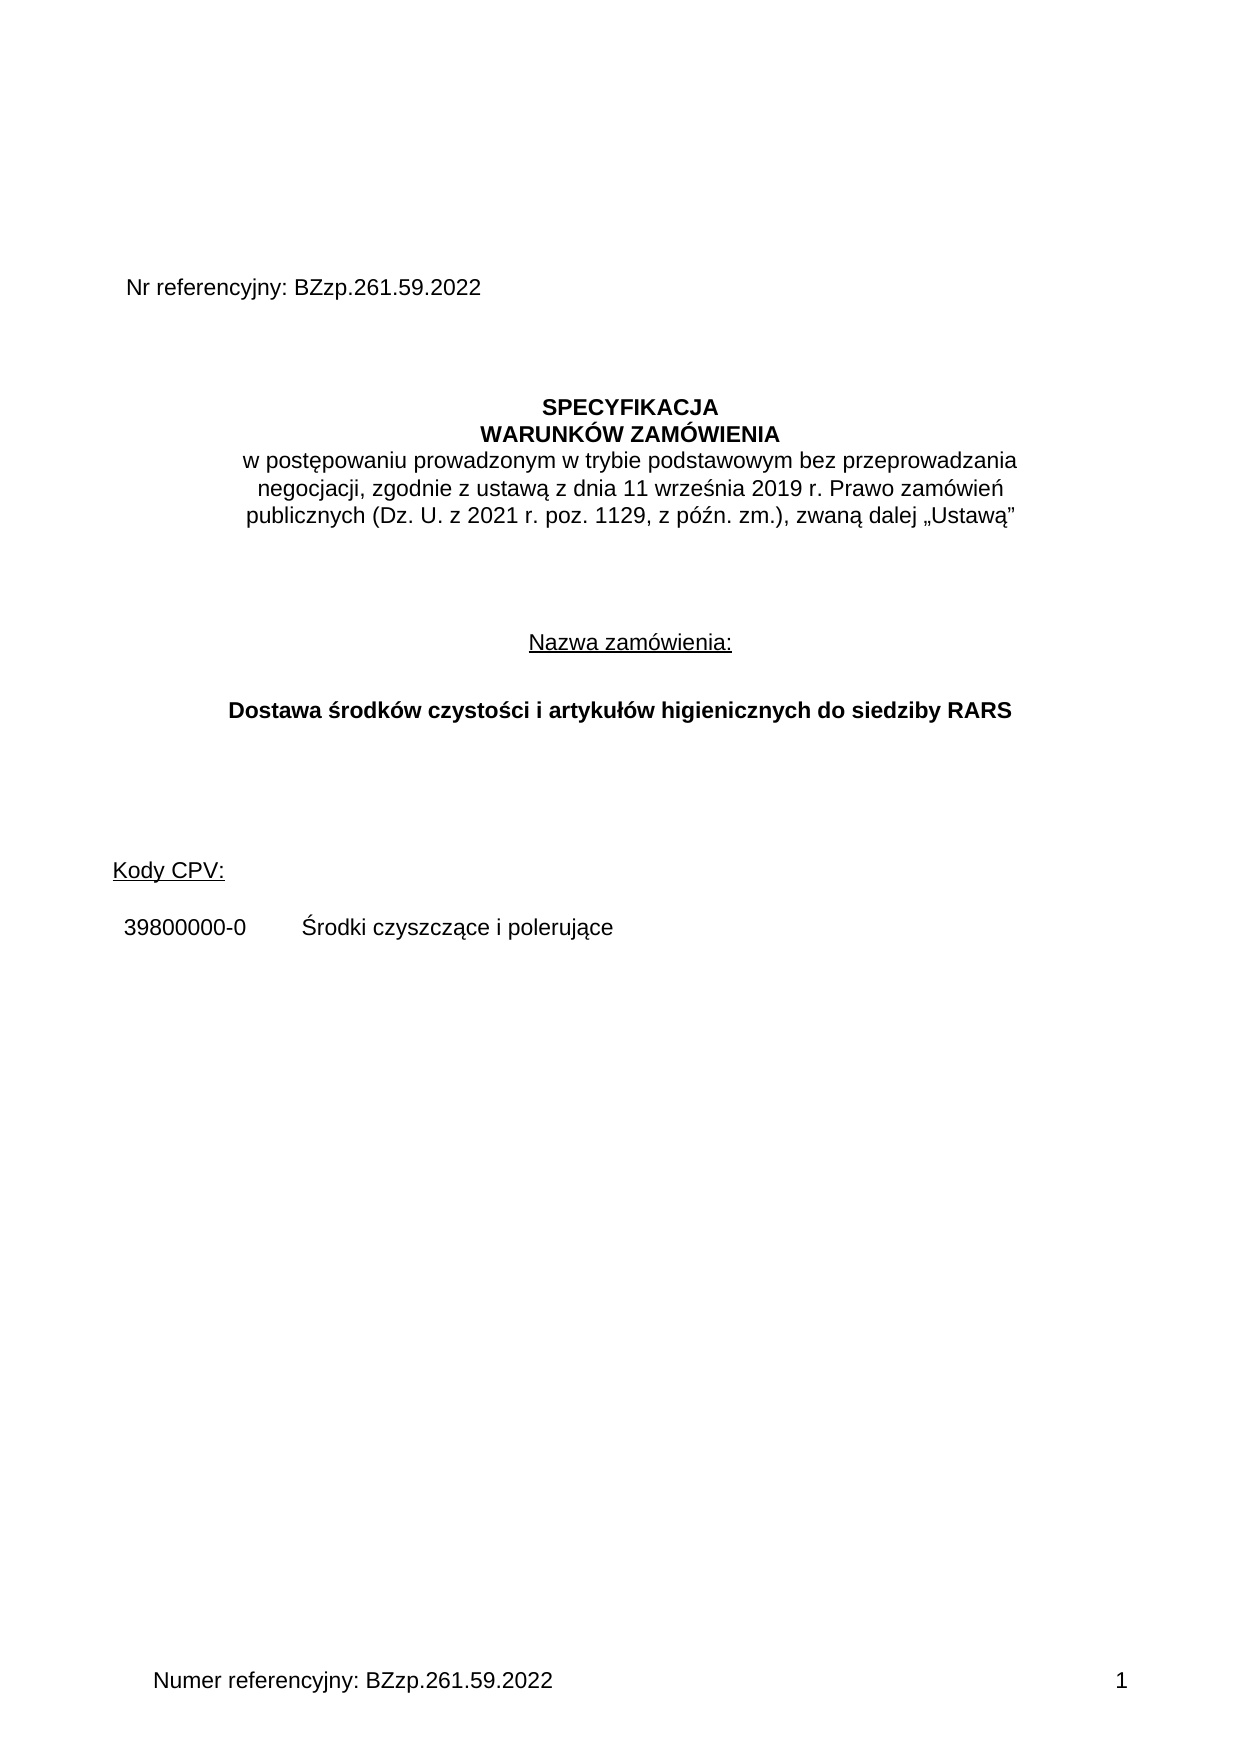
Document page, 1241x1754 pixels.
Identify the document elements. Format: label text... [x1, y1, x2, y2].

text SPECYFIKACJA WARUNKÓW ZAMÓWIENIA [479, 394, 781, 447]
text Kody CPV: [112, 857, 1128, 883]
text w postępowaniu prowadzonym w trybie podstawowym bez przeprowadzania negocjacji, zgodnie z ustawą z dnia 11 września 2019 r. Prawo zamówień publicznych (Dz. U. z 2021 r. poz. 1129, z późn. zm.), zwaną dalej „Ustawą” [242, 447, 1018, 528]
table_header 39800000-0 [113, 914, 290, 951]
text Nazwa zamówienia: [132, 629, 1128, 655]
text Dostawa środków czystości i artykułów higienicznych do siedziby RARS [112, 698, 1128, 724]
text Nr referencyjny: BZzp.261.59.2022 [126, 274, 1128, 300]
table_header Środki czyszczące i polerujące [290, 914, 1130, 951]
